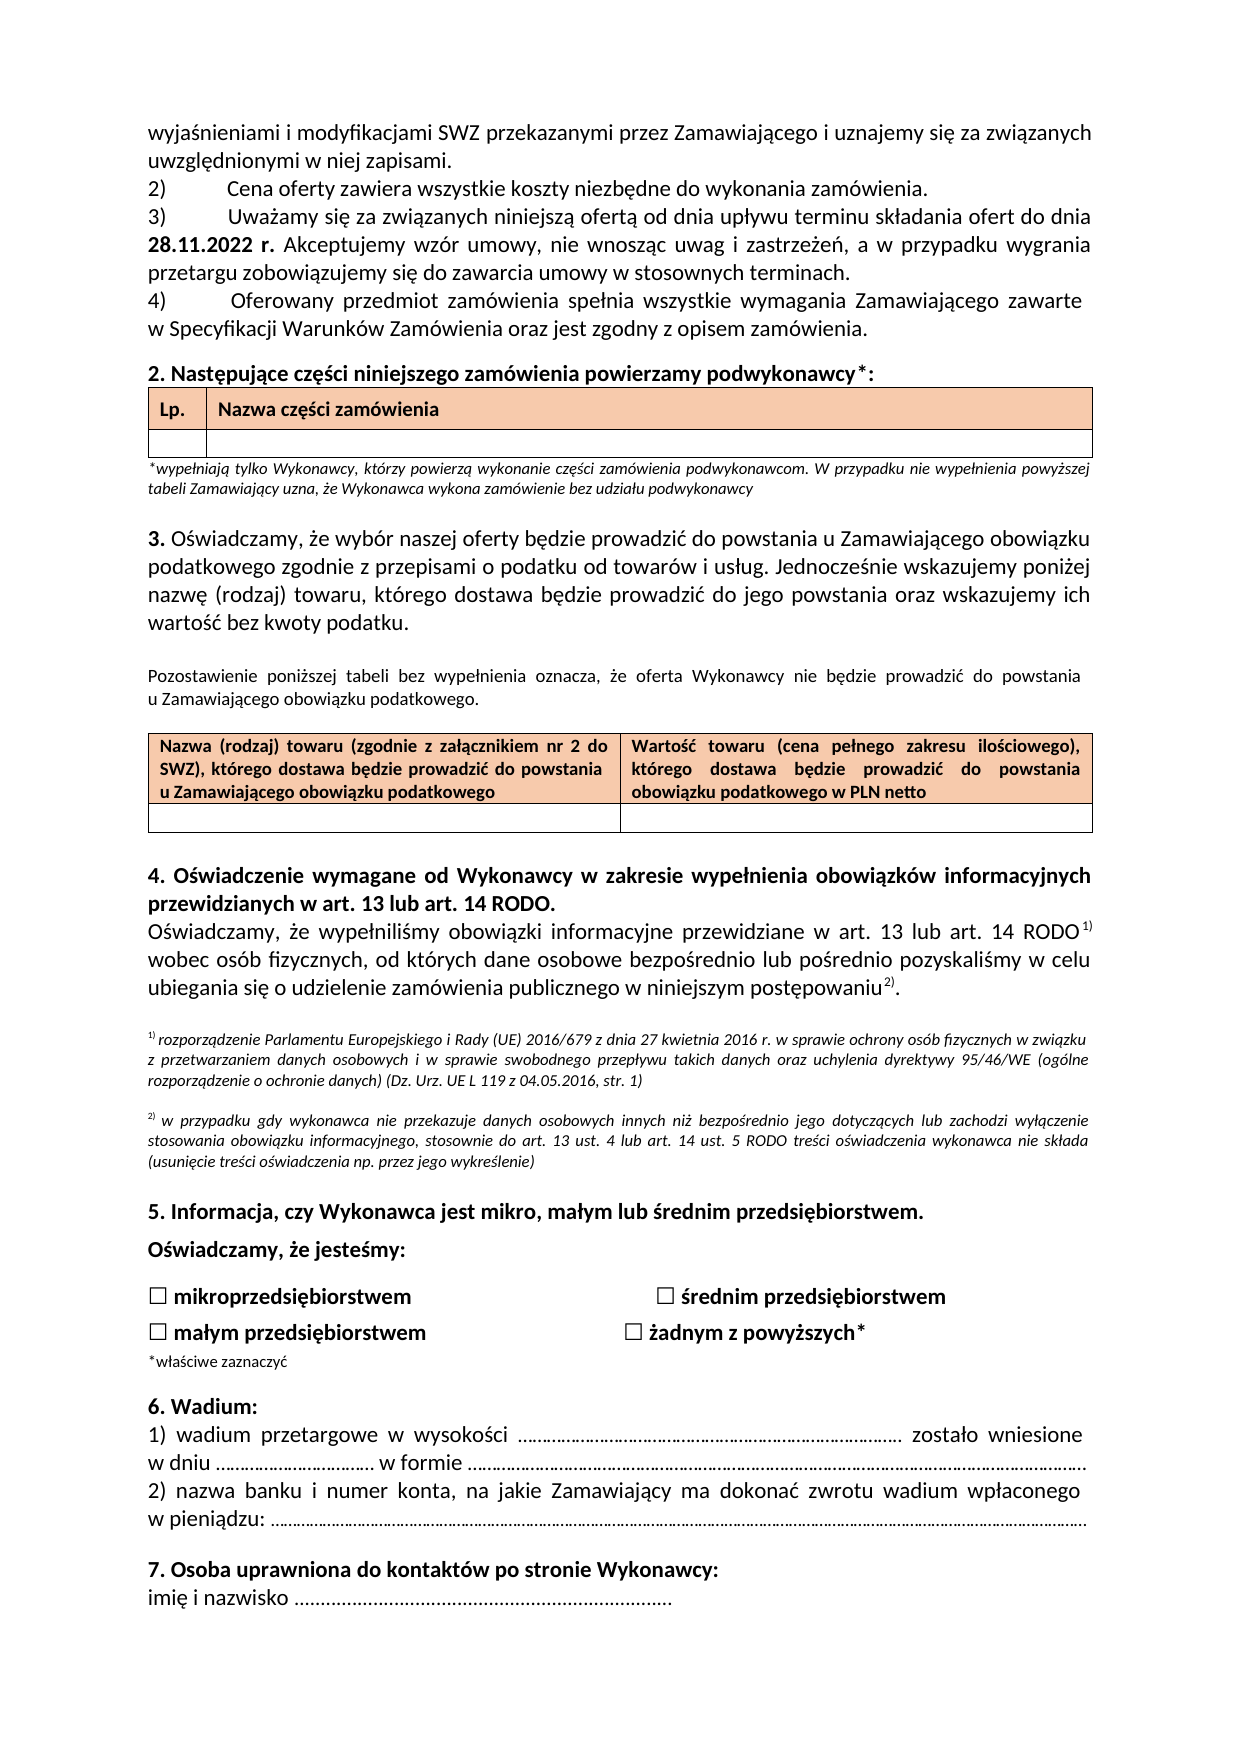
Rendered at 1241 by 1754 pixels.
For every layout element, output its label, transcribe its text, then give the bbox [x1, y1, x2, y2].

text Oświadczamy, że wypełniliśmy obowiązki informacyjne przewidziane w art. 13 lub art. 14 RODO1) wobec osób fizycznych, od których dane osobowe bezpośrednio lub pośrednio pozyskaliśmy w celu ubiegania się o udzielenie zamówienia publicznego w niniejszym postępowaniu2). [148, 917, 1092, 1001]
text *wypełniają tylko Wykonawcy, którzy powierzą wykonanie części zamówienia podwykonawcom. W przypadku nie wypełnienia powyższej tabeli Zamawiający uzna, że Wykonawca wykona zamówienie bez udziału podwykonawcy [148, 458, 1092, 499]
text 7. Osoba uprawniona do kontaktów po stronie Wykonawcy: [148, 1555, 1092, 1583]
text Oświadczamy, że jesteśmy: [148, 1235, 1092, 1263]
text 2. Następujące części niniejszego zamówienia powierzamy podwykonawcy*: [148, 359, 1092, 387]
list Cena oferty zawiera wszystkie koszty niezbędne do wykonania zamówienia. [148, 174, 1092, 202]
text 6. Wadium: [148, 1392, 1092, 1420]
text 3. Oświadczamy, że wybór naszej oferty będzie prowadzić do powstania u Zamawiającego obowiązku podatkowego zgodnie z przepisami o podatku od towarów i usług. Jednocześnie wskazujemy poniżej nazwę (rodzaj) towaru, którego dostawa będzie prowadzić do jego powstania oraz wskazujemy ich wartość bez kwoty podatku. [148, 524, 1092, 636]
list Uważamy się za związanych niniejszą ofertą od dnia upływu terminu składania ofert do dnia 28.11.2022 r. Akceptujemy wzór umowy, nie wnosząc uwag i zastrzeżeń, a w przypadku wygrania przetargu zobowiązujemy się do zawarcia umowy w stosownych terminach. [148, 202, 1092, 286]
text 1) wadium przetargowe w wysokości …………………………………………………………………….. zostało wniesione w dniu …………………………… w formie ………………………………………………………………………………………………………………… [148, 1420, 1092, 1476]
text małym przedsiębiorstwem żadnym z powyższych* [148, 1316, 1092, 1347]
table_cell [621, 804, 1092, 832]
text Pozostawienie poniższej tabeli bez wypełnienia oznacza, że oferta Wykonawcy nie będzie prowadzić do powstania u Zamawiającego obowiązku podatkowego. [148, 664, 1092, 710]
table_header Nazwa części zamówienia [207, 388, 1092, 429]
text 5. Informacja, czy Wykonawca jest mikro, małym lub średnim przedsiębiorstwem. [148, 1197, 1092, 1225]
text 4. Oświadczenie wymagane od Wykonawcy w zakresie wypełnienia obowiązków informacyjnych przewidzianych w art. 13 lub art. 14 RODO. [148, 861, 1092, 917]
table_cell [149, 430, 206, 457]
text 2) nazwa banku i numer konta, na jakie Zamawiający ma dokonać zwrotu wadium wpłaconego w pieniądzu: ……………………………………………………………………………………………………………………………………………………………………… [148, 1476, 1092, 1532]
table_header Lp. [149, 388, 206, 429]
table_header Wartość towaru (cena pełnego zakresu ilościowego), którego dostawa będzie prowadzić do powstania obowiązku podatkowego w PLN netto [621, 734, 1092, 803]
text *właściwe zaznaczyć [148, 1352, 1092, 1372]
text 1) rozporządzenie Parlamentu Europejskiego i Rady (UE) 2016/679 z dnia 27 kwietnia 2016 r. w sprawie ochrony osób fizycznych w związku z przetwarzaniem danych osobowych i w sprawie swobodnego przepływu takich danych oraz uchylenia dyrektywy 95/46/WE (ogólne rozporządzenie o ochronie danych) (Dz. Urz. UE L 119 z 04.05.2016, str. 1) [148, 1029, 1092, 1090]
text mikroprzedsiębiorstwem średnim przedsiębiorstwem [148, 1280, 1092, 1311]
list Oferowany przedmiot zamówienia spełnia wszystkie wymagania Zamawiającego zawarte w Specyfikacji Warunków Zamówienia oraz jest zgodny z opisem zamówienia. [148, 286, 1092, 342]
table_cell [207, 430, 1092, 457]
table_header Nazwa (rodzaj) towaru (zgodnie z załącznikiem nr 2 do SWZ), którego dostawa będzie prowadzić do powstania u Zamawiającego obowiązku podatkowego [149, 734, 620, 803]
table_cell [149, 804, 620, 832]
text 2) w przypadku gdy wykonawca nie przekazuje danych osobowych innych niż bezpośrednio jego dotyczących lub zachodzi wyłączenie stosowania obowiązku informacyjnego, stosownie do art. 13 ust. 4 lub art. 14 ust. 5 RODO treści oświadczenia wykonawca nie składa (usunięcie treści oświadczenia np. przez jego wykreślenie) [148, 1110, 1092, 1171]
text imię i nazwisko ........................................................................ [148, 1583, 1092, 1611]
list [148, 118, 1092, 174]
